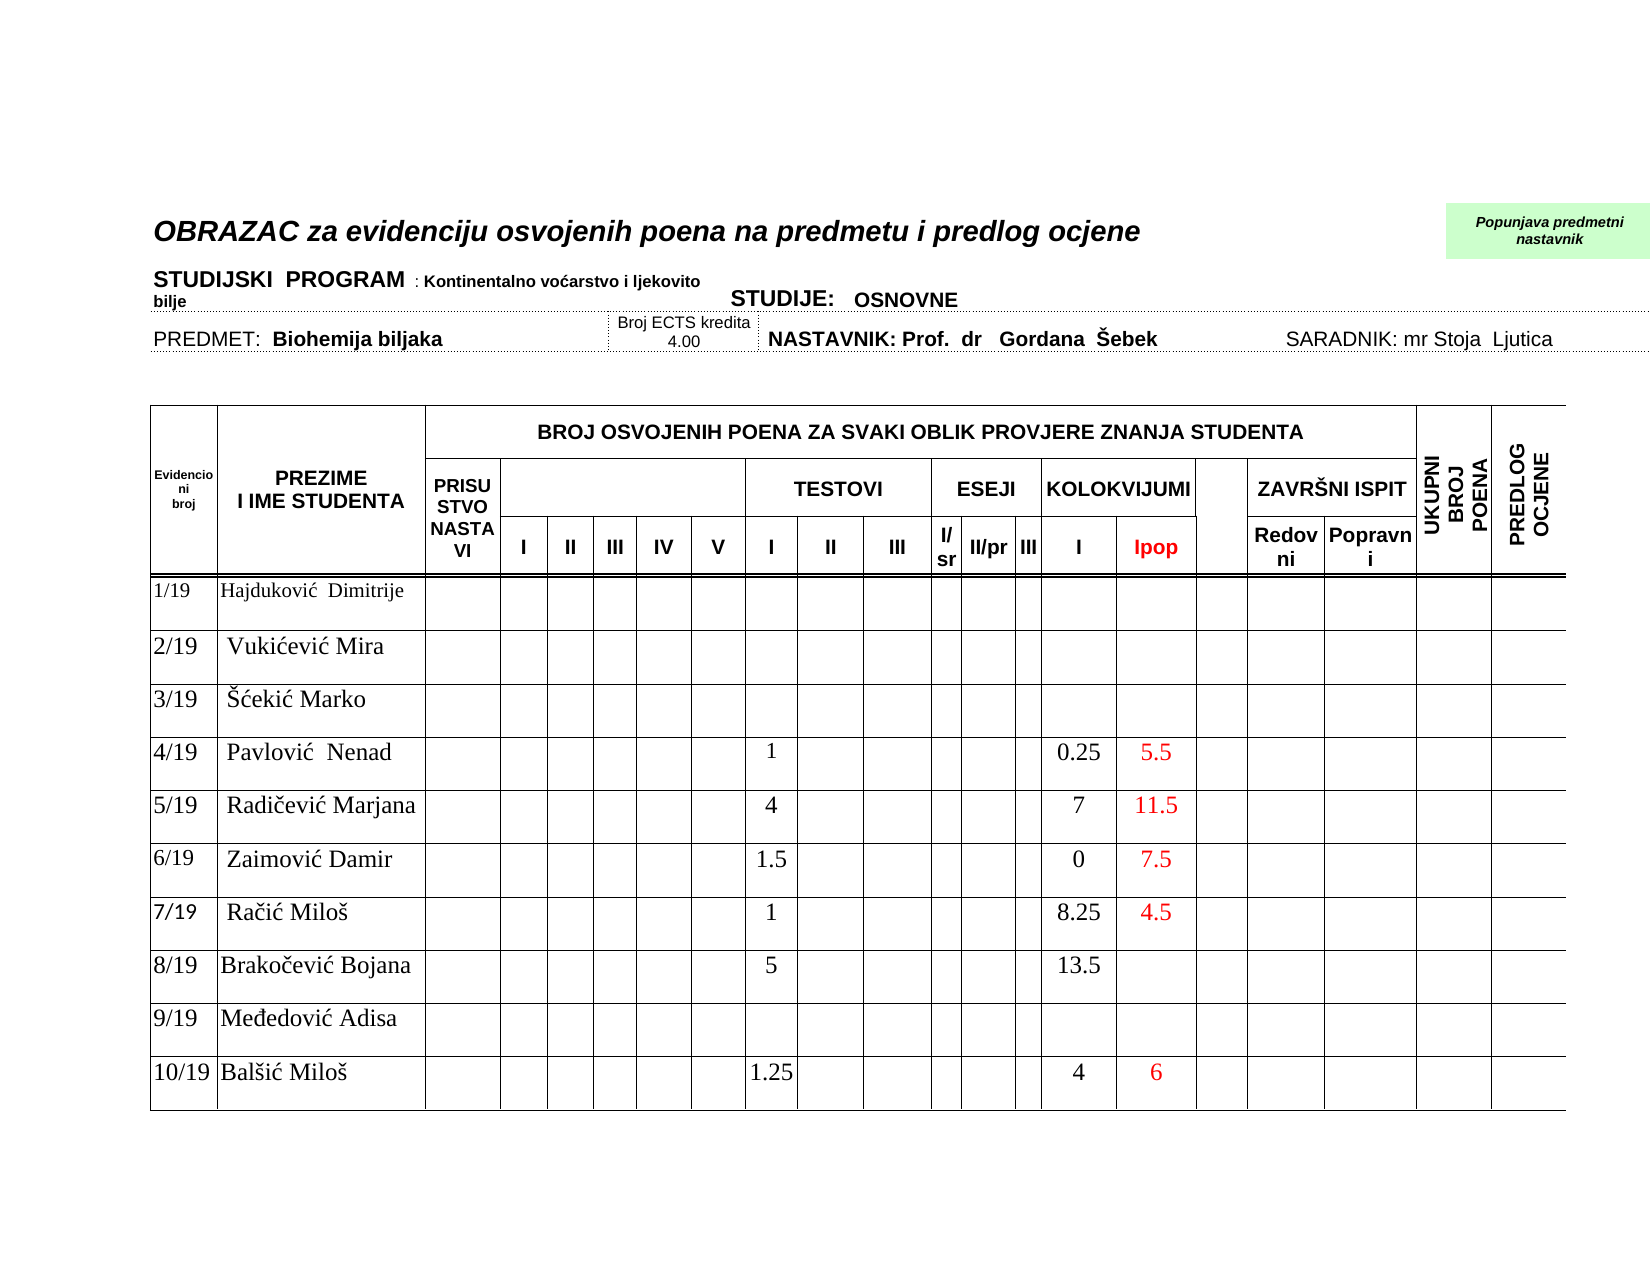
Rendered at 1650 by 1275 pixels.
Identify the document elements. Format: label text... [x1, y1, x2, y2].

table_cell [594, 1057, 636, 1109]
table_cell [932, 738, 961, 790]
table_cell STUDIJSKI PROGRAM : Kontinentalno voćarstvo i ljekovito bilje [150, 259, 727, 311]
table_cell [548, 685, 593, 737]
table_cell [1016, 844, 1041, 897]
table_cell [594, 631, 636, 684]
table_cell [1417, 631, 1491, 684]
table_cell [637, 844, 691, 897]
table_cell [594, 685, 636, 737]
table_cell 1 [746, 898, 797, 950]
table_cell [1325, 738, 1416, 790]
table_cell [798, 951, 863, 1003]
table_cell [548, 844, 593, 897]
table_cell [798, 738, 863, 790]
table_cell [1417, 844, 1491, 897]
table_cell [692, 791, 745, 843]
table_cell [501, 844, 547, 897]
table_cell [1197, 951, 1247, 1003]
table_cell [426, 1004, 500, 1056]
table_cell [1248, 1057, 1324, 1109]
table_cell [501, 685, 547, 737]
table_cell Brakočević Bojana [218, 951, 425, 1003]
table_cell I [1042, 517, 1116, 573]
table_cell [692, 578, 745, 630]
table_cell [1492, 738, 1566, 790]
table_cell [548, 631, 593, 684]
table_cell [426, 844, 500, 897]
table_cell [962, 1057, 1015, 1109]
table_cell [548, 898, 593, 950]
table_cell [637, 578, 691, 630]
table_cell TESTOVI [746, 459, 931, 516]
table_cell 1 [746, 738, 797, 790]
table_cell Pavlović Nenad [218, 738, 425, 790]
table_cell [426, 738, 500, 790]
table_cell 6/19 [151, 844, 217, 897]
table_cell [1325, 844, 1416, 897]
table_cell [594, 844, 636, 897]
table_cell [501, 791, 547, 843]
table_cell [1325, 631, 1416, 684]
table_cell [962, 578, 1015, 630]
table_cell [1042, 685, 1116, 737]
table_cell II/pr [962, 517, 1015, 573]
table_cell [1197, 898, 1247, 950]
table_cell [1197, 631, 1247, 684]
table_cell PREDLOG OCJENE [1492, 406, 1566, 573]
table_cell Balšić Miloš [218, 1057, 425, 1109]
table_cell [746, 685, 797, 737]
table_cell [1417, 1004, 1491, 1056]
table_cell [1248, 898, 1324, 950]
table_cell [746, 1004, 797, 1056]
table_cell [798, 898, 863, 950]
table_cell [692, 1057, 745, 1109]
table_cell [1492, 898, 1566, 950]
table_cell [692, 951, 745, 1003]
table_cell 5 [746, 951, 797, 1003]
table_cell Međedović Adisa [218, 1004, 425, 1056]
table_cell [1325, 791, 1416, 843]
table_cell III [1016, 517, 1041, 573]
table_cell 5/19 [151, 791, 217, 843]
table_cell [1325, 898, 1416, 950]
table_cell [1325, 951, 1416, 1003]
table_cell [501, 1057, 547, 1109]
table_cell II [548, 517, 593, 573]
table_cell [1325, 1057, 1416, 1109]
table_cell [1042, 1004, 1116, 1056]
table_cell 8/19 [151, 951, 217, 1003]
table_cell [1325, 578, 1416, 630]
table_cell [637, 951, 691, 1003]
table_cell [1117, 631, 1196, 684]
table_cell [864, 898, 931, 950]
table_cell [1197, 791, 1247, 843]
table_cell [692, 738, 745, 790]
table_cell [1197, 578, 1247, 630]
table_cell [426, 685, 500, 737]
table_cell [962, 844, 1015, 897]
table_cell I [746, 517, 797, 573]
table_cell [594, 791, 636, 843]
table_cell 4 [1042, 1057, 1116, 1109]
table_cell [426, 951, 500, 1003]
table_cell Vukićević Mira [218, 631, 425, 684]
table_cell Redovni [1248, 517, 1324, 573]
table_cell [501, 898, 547, 950]
table_cell Popravni [1325, 517, 1416, 573]
table_cell [692, 631, 745, 684]
table_cell [1492, 791, 1566, 843]
table_cell [1417, 685, 1491, 737]
table_cell [932, 631, 961, 684]
table_cell [1417, 1057, 1491, 1109]
table_cell [1417, 791, 1491, 843]
table_cell [1197, 1057, 1247, 1109]
table_cell [1248, 791, 1324, 843]
table_cell Hajduković Dimitrije [218, 578, 425, 630]
table_header OBRAZAC za evidenciju osvojenih poena na predmetu i predlog ocjene [150, 203, 1446, 259]
table_cell [501, 459, 745, 516]
table_cell [1117, 951, 1196, 1003]
table_cell 5.5 [1117, 738, 1196, 790]
table_cell [501, 578, 547, 630]
table_cell [1016, 1004, 1041, 1056]
table_cell [548, 738, 593, 790]
table_cell [594, 898, 636, 950]
table_cell [548, 578, 593, 630]
table_cell [1492, 578, 1566, 630]
table_cell [692, 898, 745, 950]
table_cell [548, 1057, 593, 1109]
table_cell [1492, 685, 1566, 737]
table_cell Račić Miloš [218, 898, 425, 950]
table_cell Šćekić Marko [218, 685, 425, 737]
table_cell [426, 791, 500, 843]
table_cell [594, 738, 636, 790]
table_cell 1.25 [746, 1057, 797, 1109]
table_cell [864, 791, 931, 843]
table_cell ESEJI [932, 459, 1041, 516]
table_cell [1248, 578, 1324, 630]
table_cell [637, 1004, 691, 1056]
table_cell [1117, 578, 1196, 630]
table_cell [1197, 844, 1247, 897]
table_cell [548, 951, 593, 1003]
table_cell [746, 578, 797, 630]
table_cell [501, 951, 547, 1003]
table_cell 10/19 [151, 1057, 217, 1109]
table_cell [1117, 1004, 1196, 1056]
table_cell [1016, 685, 1041, 737]
table_cell [962, 738, 1015, 790]
table_cell 4 [746, 791, 797, 843]
table_cell [637, 685, 691, 737]
table_cell [798, 1057, 863, 1109]
table_cell [962, 1004, 1015, 1056]
table_cell [637, 631, 691, 684]
table_cell [637, 898, 691, 950]
table_cell PREZIME I IME STUDENTA [218, 406, 425, 573]
table_cell [1325, 685, 1416, 737]
table_cell [426, 898, 500, 950]
table_cell [1016, 951, 1041, 1003]
table_cell Broj ECTS kredita 4.00 [609, 311, 759, 351]
table_cell [932, 685, 961, 737]
table_cell [1492, 1004, 1566, 1056]
table_cell [1016, 1057, 1041, 1109]
table_cell [1016, 791, 1041, 843]
table_cell 9/19 [151, 1004, 217, 1056]
table_cell I/sr [932, 517, 961, 573]
table_cell I [501, 517, 547, 573]
table_cell [501, 631, 547, 684]
table_cell 4/19 [151, 738, 217, 790]
table_cell [594, 951, 636, 1003]
table_cell [594, 1004, 636, 1056]
table_cell [1417, 578, 1491, 630]
table_cell [1016, 578, 1041, 630]
table_cell [1492, 951, 1566, 1003]
table_cell [932, 951, 961, 1003]
table_cell UKUPNI BROJ POENA [1417, 406, 1491, 573]
table_cell [932, 791, 961, 843]
table_cell [1016, 898, 1041, 950]
table_cell ZAVRŠNI ISPIT [1248, 459, 1416, 516]
table_cell [932, 844, 961, 897]
table_cell [1248, 844, 1324, 897]
table_cell PREDMET: Biohemija biljaka [150, 311, 609, 351]
table_cell OSNOVNE [851, 259, 1386, 311]
table_cell 7.5 [1117, 844, 1196, 897]
table_cell 2/19 [151, 631, 217, 684]
table_cell 13.5 [1042, 951, 1116, 1003]
table_cell BROJ OSVOJENIH POENA ZA SVAKI OBLIK PROVJERE ZNANJA STUDENTA [426, 406, 1416, 458]
table_cell II [798, 517, 863, 573]
table_cell [637, 791, 691, 843]
table_cell [1016, 738, 1041, 790]
table_cell [798, 1004, 863, 1056]
table_cell [1248, 738, 1324, 790]
table_cell [692, 1004, 745, 1056]
table_cell 7/19 [151, 898, 217, 950]
table_cell [1016, 631, 1041, 684]
table_cell [1248, 631, 1324, 684]
table_cell [798, 631, 863, 684]
table_cell [501, 1004, 547, 1056]
table_cell [1248, 951, 1324, 1003]
table_cell [692, 685, 745, 737]
table_cell [962, 685, 1015, 737]
table_cell [962, 951, 1015, 1003]
table_cell [962, 898, 1015, 950]
table_cell [692, 844, 745, 897]
table_cell [1325, 1004, 1416, 1056]
table_cell [548, 1004, 593, 1056]
table_cell [637, 738, 691, 790]
table_cell [1197, 738, 1247, 790]
table_cell [1417, 951, 1491, 1003]
table_cell [1417, 738, 1491, 790]
table_cell Zaimović Damir [218, 844, 425, 897]
table_cell PRISUSTVO NASTAVI [426, 459, 500, 573]
table_cell III [864, 517, 931, 573]
table_cell 4.5 [1117, 898, 1196, 950]
table_cell [637, 1057, 691, 1109]
table_cell 7 [1042, 791, 1116, 843]
table_cell 3/19 [151, 685, 217, 737]
table_cell [1042, 631, 1116, 684]
table_cell KOLOKVIJUMI [1042, 459, 1195, 516]
table_cell V [692, 517, 745, 573]
table_cell [864, 578, 931, 630]
table_cell [1042, 578, 1116, 630]
table_cell [150, 351, 1650, 404]
table_cell [1196, 459, 1247, 573]
table_cell [864, 951, 931, 1003]
table_cell [1117, 685, 1196, 737]
table_cell [548, 791, 593, 843]
table_cell 1/19 [151, 578, 217, 630]
table_cell [1492, 631, 1566, 684]
table_cell [932, 1004, 961, 1056]
table_cell [864, 685, 931, 737]
table_cell [864, 631, 931, 684]
table_cell [962, 631, 1015, 684]
table_cell [932, 1057, 961, 1109]
table_cell III [594, 517, 636, 573]
table_cell Ipop [1117, 517, 1196, 573]
table_cell [1492, 844, 1566, 897]
table_cell [1197, 685, 1247, 737]
table_cell 11.5 [1117, 791, 1196, 843]
table_cell [864, 844, 931, 897]
table_cell 0.25 [1042, 738, 1116, 790]
table_cell [746, 631, 797, 684]
table_cell Evidencioni broj [151, 406, 217, 573]
table_cell [798, 685, 863, 737]
table_cell [594, 578, 636, 630]
table_cell [1248, 685, 1324, 737]
table_cell IV [637, 517, 691, 573]
table_cell [501, 738, 547, 790]
table_cell 1.5 [746, 844, 797, 897]
table_cell [864, 738, 931, 790]
table_cell [864, 1004, 931, 1056]
table_cell 0 [1042, 844, 1116, 897]
table_cell [426, 631, 500, 684]
table_header Popunjava predmetni nastavnik [1446, 203, 1650, 259]
table_cell [1197, 1004, 1247, 1056]
table_cell SARADNIK: mr Stoja Ljutica [1259, 311, 1650, 351]
table_cell [1492, 1057, 1566, 1109]
table_cell [962, 791, 1015, 843]
table_cell [798, 791, 863, 843]
table_cell 6 [1117, 1057, 1196, 1109]
table_cell [1417, 898, 1491, 950]
table_cell [426, 578, 500, 630]
table_cell STUDIJE: [727, 259, 851, 311]
table_cell [932, 578, 961, 630]
table_cell [932, 898, 961, 950]
table_cell [864, 1057, 931, 1109]
table_cell 8.25 [1042, 898, 1116, 950]
table_cell [798, 844, 863, 897]
table_cell NASTAVNIK: Prof. dr Gordana Šebek [759, 311, 1259, 351]
table_cell Radičević Marjana [218, 791, 425, 843]
table_cell [798, 578, 863, 630]
table_cell [1248, 1004, 1324, 1056]
table_cell [426, 1057, 500, 1109]
